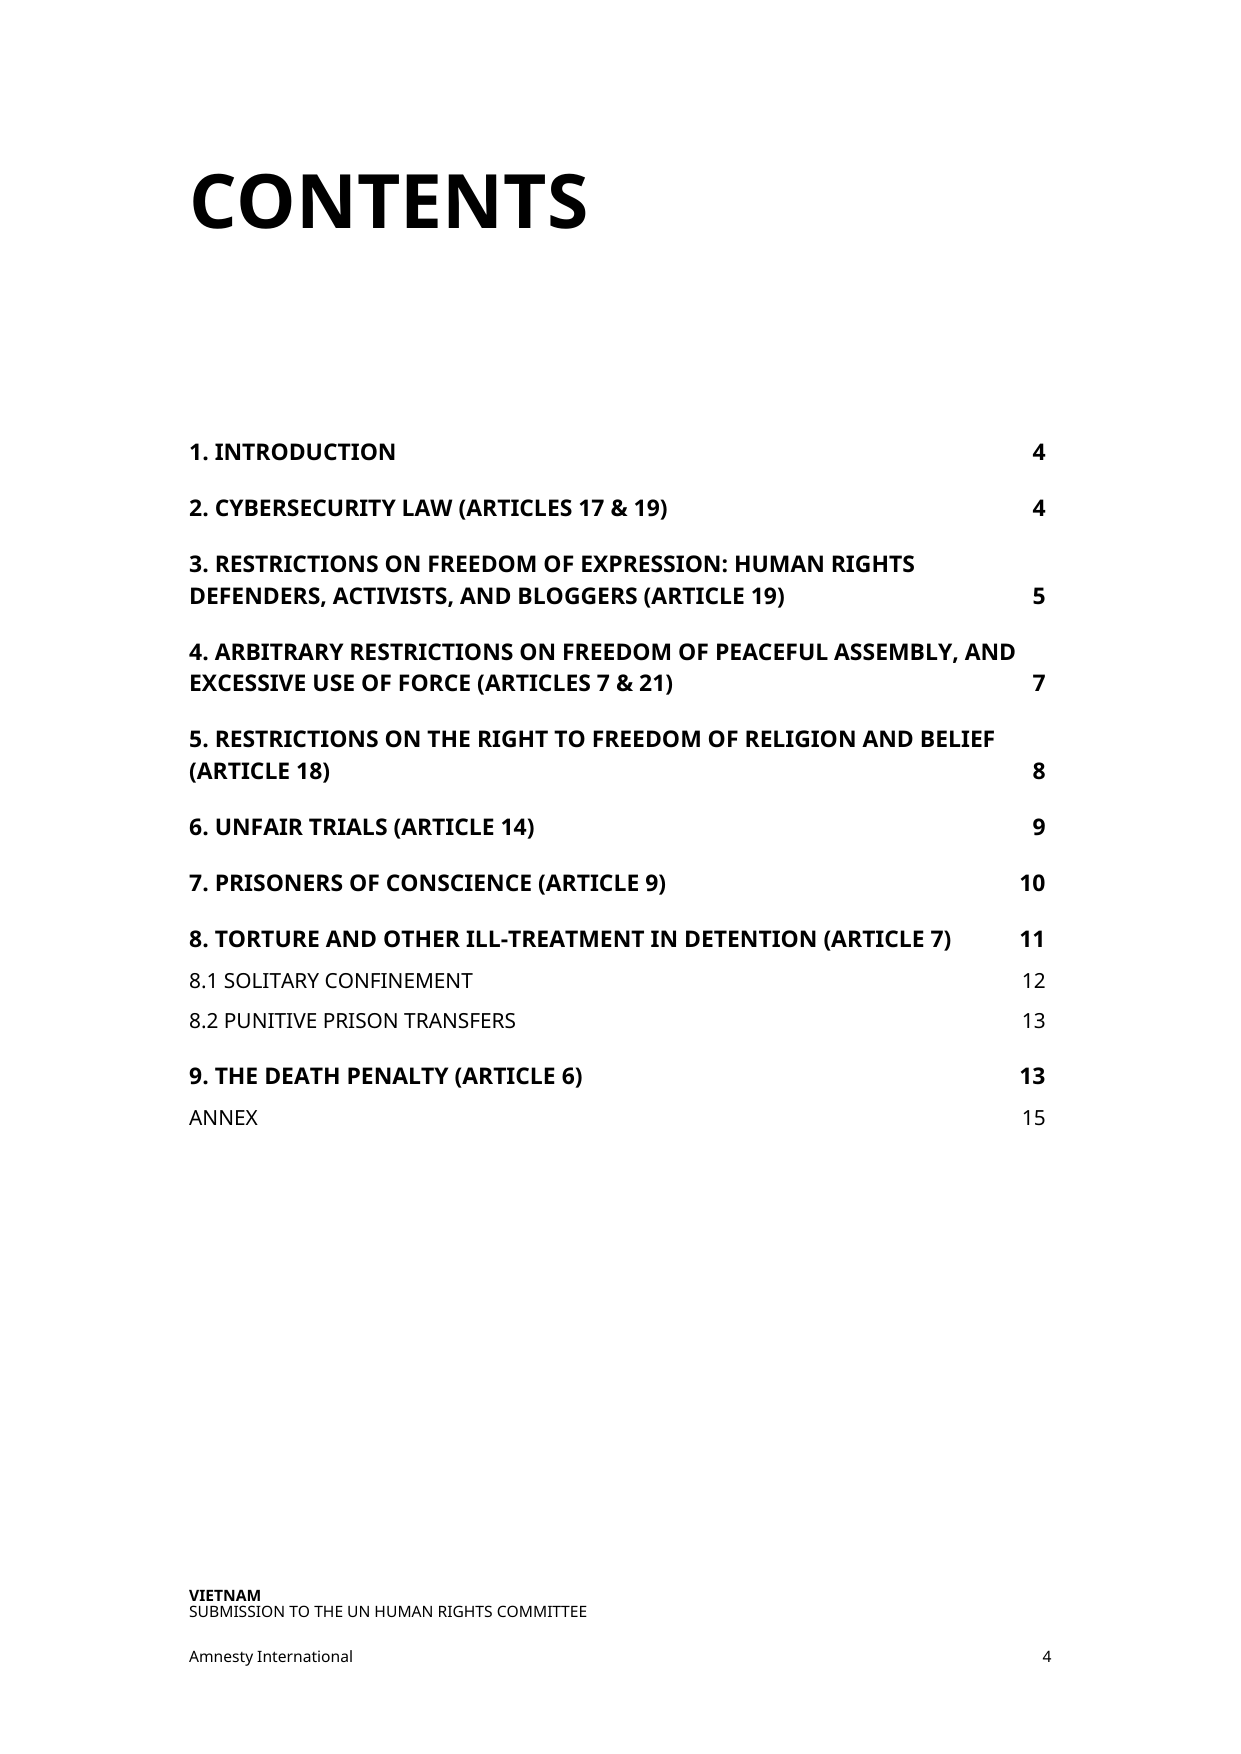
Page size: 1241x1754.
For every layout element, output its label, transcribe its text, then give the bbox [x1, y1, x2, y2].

title contents [189, 153, 1051, 247]
